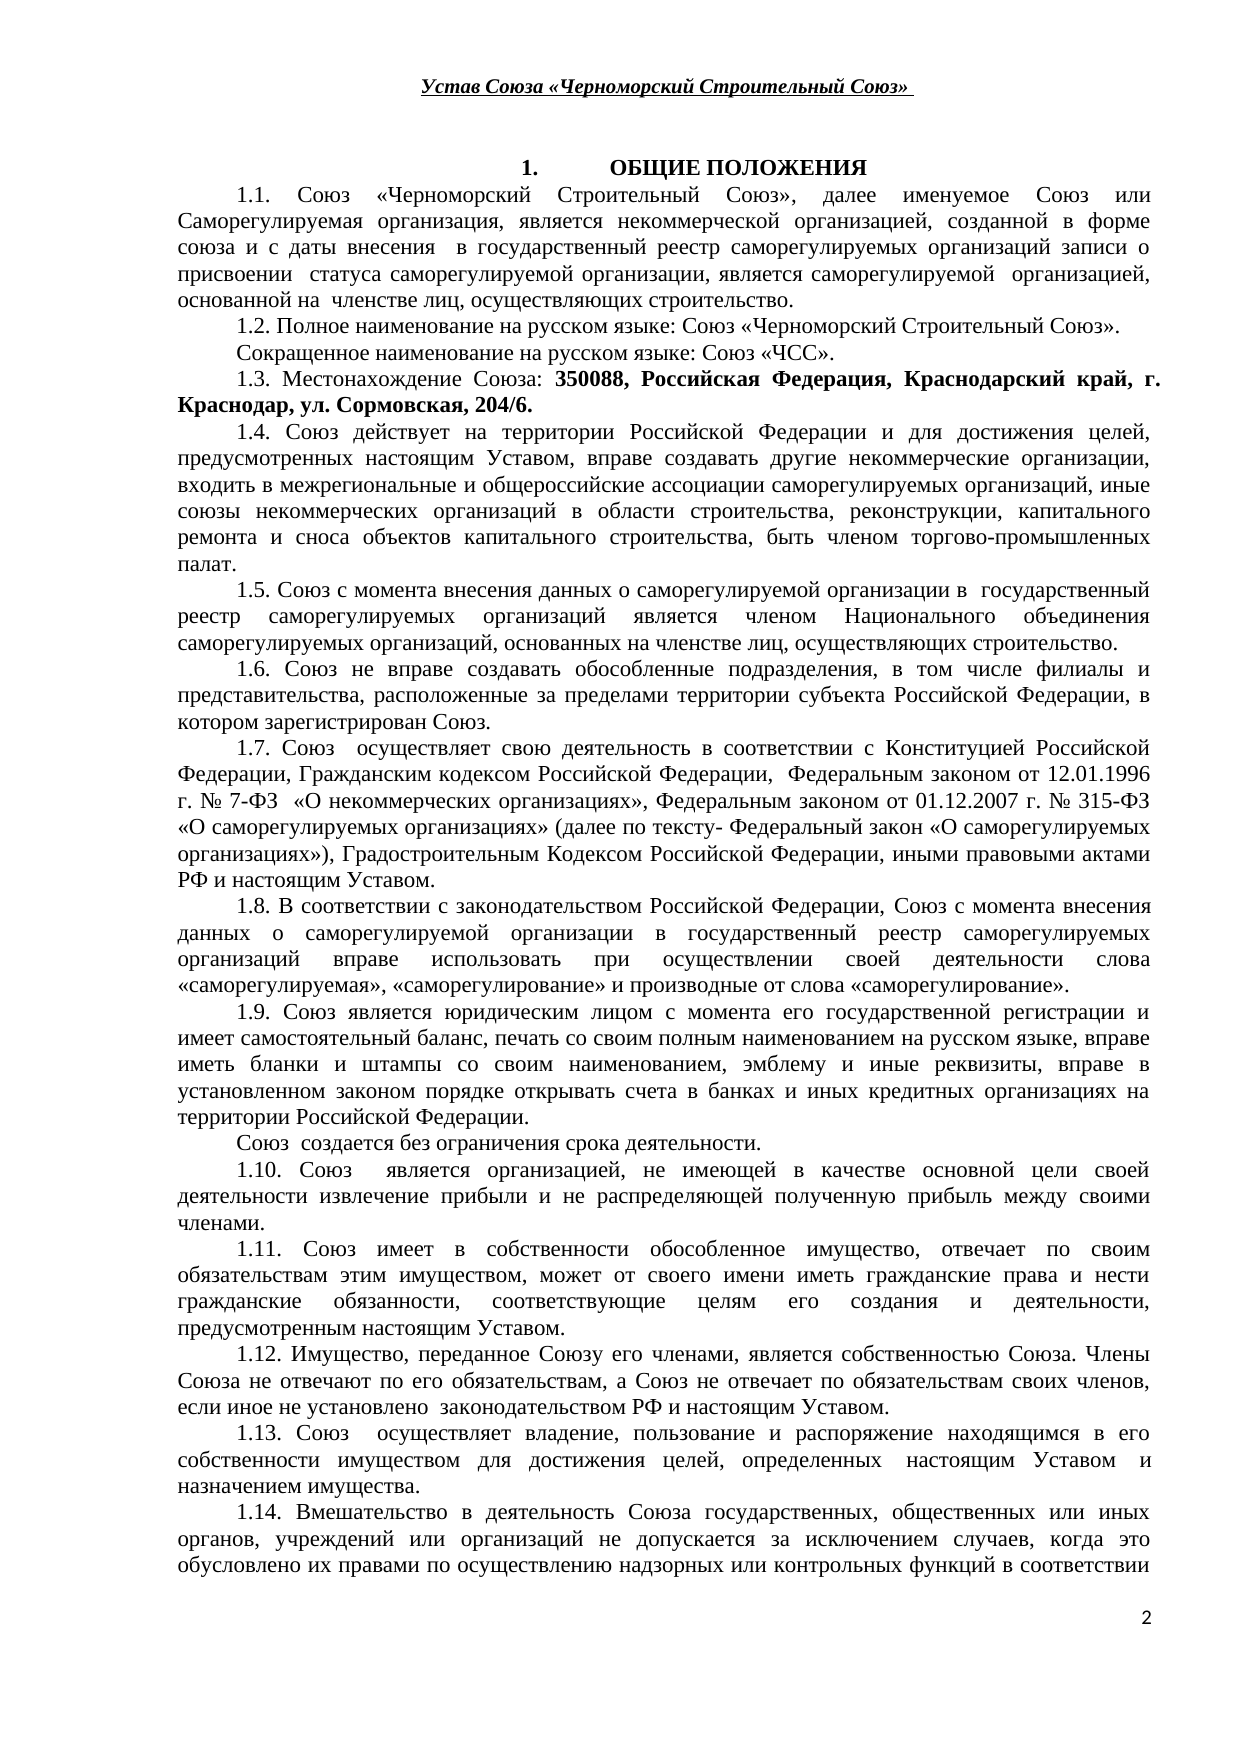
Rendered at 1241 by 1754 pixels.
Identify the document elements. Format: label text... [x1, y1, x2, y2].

text 1.2. Полное наименование на русском языке: Союз «Черноморский Строительный Союз». [177, 312, 1152, 339]
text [177, 1498, 1152, 1577]
text 1.3. Местонахождение Союза: 350088, Российская Федерация, Краснодарский край, г. Краснодар, ул. Сормовская, 204/6. [177, 365, 1161, 418]
text 1.7. Союз осуществляет свою деятельность в соответствии с Конституцией Российской Федерации, Гражданским кодексом Российской Федерации, Федеральным законом от 12.01.1996 г. № 7-ФЗ «О некоммерческих организациях», Федеральным законом от 01.12.2007 г. № 315-ФЗ «О саморегулируемых организациях» (далее по тексту- Федеральный закон «О саморегулируемых организациях»), Градостроительным Кодексом Российской Федерации, иными правовыми актами РФ и настоящим Уставом. [177, 734, 1152, 892]
text 1.6. Союз не вправе создавать обособленные подразделения, в том числе филиалы и представительства, расположенные за пределами территории субъекта Российской Федерации, в котором зарегистрирован Союз. [177, 655, 1152, 734]
text 1.10. Союз является организацией, не имеющей в качестве основной цели своей деятельности извлечение прибыли и не распределяющей полученную прибыль между своими членами. [177, 1156, 1152, 1235]
text Сокращенное наименование на русском языке: Союз «ЧСС». [177, 339, 1152, 365]
text 1.8. В соответствии с законодательством Российской Федерации, Союз с момента внесения данных о саморегулируемой организации в государственный реестр саморегулируемых организаций вправе использовать при осуществлении своей деятельности слова «саморегулируемая», «саморегулирование» и производные от слова «саморегулирование». [177, 892, 1152, 998]
text 1. ОБЩИЕ ПОЛОЖЕНИЯ [177, 154, 1152, 181]
text 1.4. Союз действует на территории Российской Федерации и для достижения целей, предусмотренных настоящим Уставом, вправе создавать другие некоммерческие организации, входить в межрегиональные и общероссийские ассоциации саморегулируемых организаций, иные союзы некоммерческих организаций в области строительства, реконструкции, капитального ремонта и сноса объектов капитального строительства, быть членом торгово-промышленных палат. [177, 418, 1152, 576]
text 1.11. Союз имеет в собственности обособленное имущество, отвечает по своим обязательствам этим имуществом, может от своего имени иметь гражданские права и нести гражданские обязанности, соответствующие целям его создания и деятельности, предусмотренным настоящим Уставом. [177, 1235, 1152, 1340]
text 1.1. Союз «Черноморский Строительный Союз», далее именуемое Союз или Саморегулируемая организация, является некоммерческой организацией, созданной в форме союза и с даты внесения в государственный реестр саморегулируемых организаций записи о присвоении статуса саморегулируемой организации, является саморегулируемой организацией, основанной на членстве лиц, осуществляющих строительство. [177, 181, 1152, 312]
text 1.13. Союз осуществляет владение, пользование и распоряжение находящимся в его собственности имуществом для достижения целей, определенных настоящим Уставом и назначением имущества. [177, 1419, 1152, 1498]
text 1.5. Союз с момента внесения данных о саморегулируемой организации в государственный реестр саморегулируемых организаций является членом Национального объединения саморегулируемых организаций, основанных на членстве лиц, осуществляющих строительство. [177, 576, 1152, 655]
text 1.9. Союз является юридическим лицом с момента его государственной регистрации и имеет самостоятельный баланс, печать со своим полным наименованием на русском языке, вправе иметь бланки и штампы со своим наименованием, эмблему и иные реквизиты, вправе в установленном законом порядке открывать счета в банках и иных кредитных организациях на территории Российской Федерации. [177, 998, 1152, 1129]
text 1.12. Имущество, переданное Союзу его членами, является собственностью Союза. Члены Союза не отвечают по его обязательствам, а Союз не отвечает по обязательствам своих членов, если иное не установлено законодательством РФ и настоящим Уставом. [177, 1340, 1152, 1419]
text Союз создается без ограничения срока деятельности. [177, 1129, 1152, 1156]
